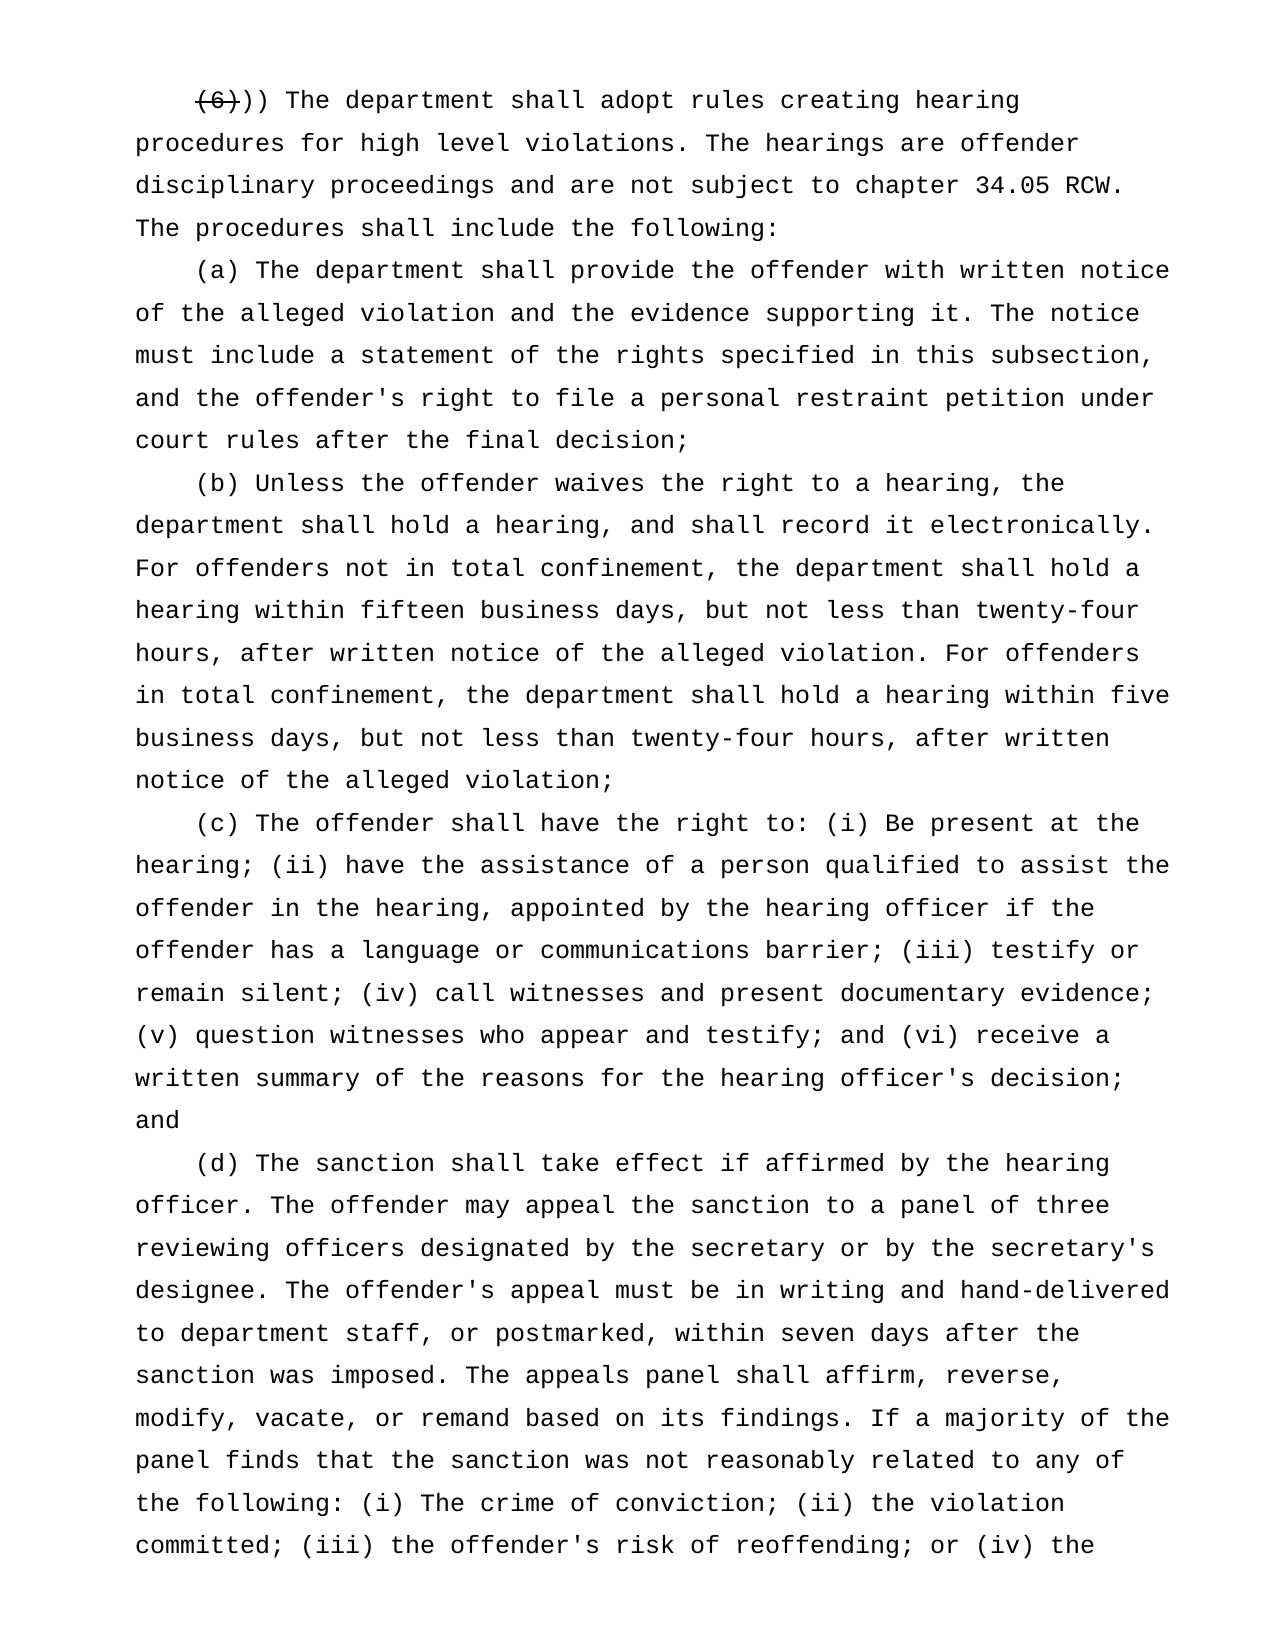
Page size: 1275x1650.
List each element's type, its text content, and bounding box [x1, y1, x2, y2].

text (a) The department shall provide the offender with written notice of the alleged violation and the evidence supporting it. The notice must include a statement of the rights specified in this subsection, and the offender's right to file a personal restraint petition under court rules after the final decision; [135, 245, 1170, 457]
text (6))) The department shall adopt rules creating hearing procedures for high level violations. The hearings are offender disciplinary proceedings and are not subject to chapter 34.05 RCW. The procedures shall include the following: [135, 75, 1170, 245]
text (c) The offender shall have the right to: (i) Be present at the hearing; (ii) have the assistance of a person qualified to assist the offender in the hearing, appointed by the hearing officer if the offender has a language or communications barrier; (iii) testify or remain silent; (iv) call witnesses and present documentary evidence; (v) question witnesses who appear and testify; and (vi) receive a written summary of the reasons for the hearing officer's decision; and [135, 797, 1170, 1137]
text (b) Unless the offender waives the right to a hearing, the department shall hold a hearing, and shall record it electronically. For offenders not in total confinement, the department shall hold a hearing within fifteen business days, but not less than twenty-four hours, after written notice of the alleged violation. For offenders in total confinement, the department shall hold a hearing within five business days, but not less than twenty-four hours, after written notice of the alleged violation; [135, 457, 1170, 797]
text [135, 1137, 1170, 1562]
